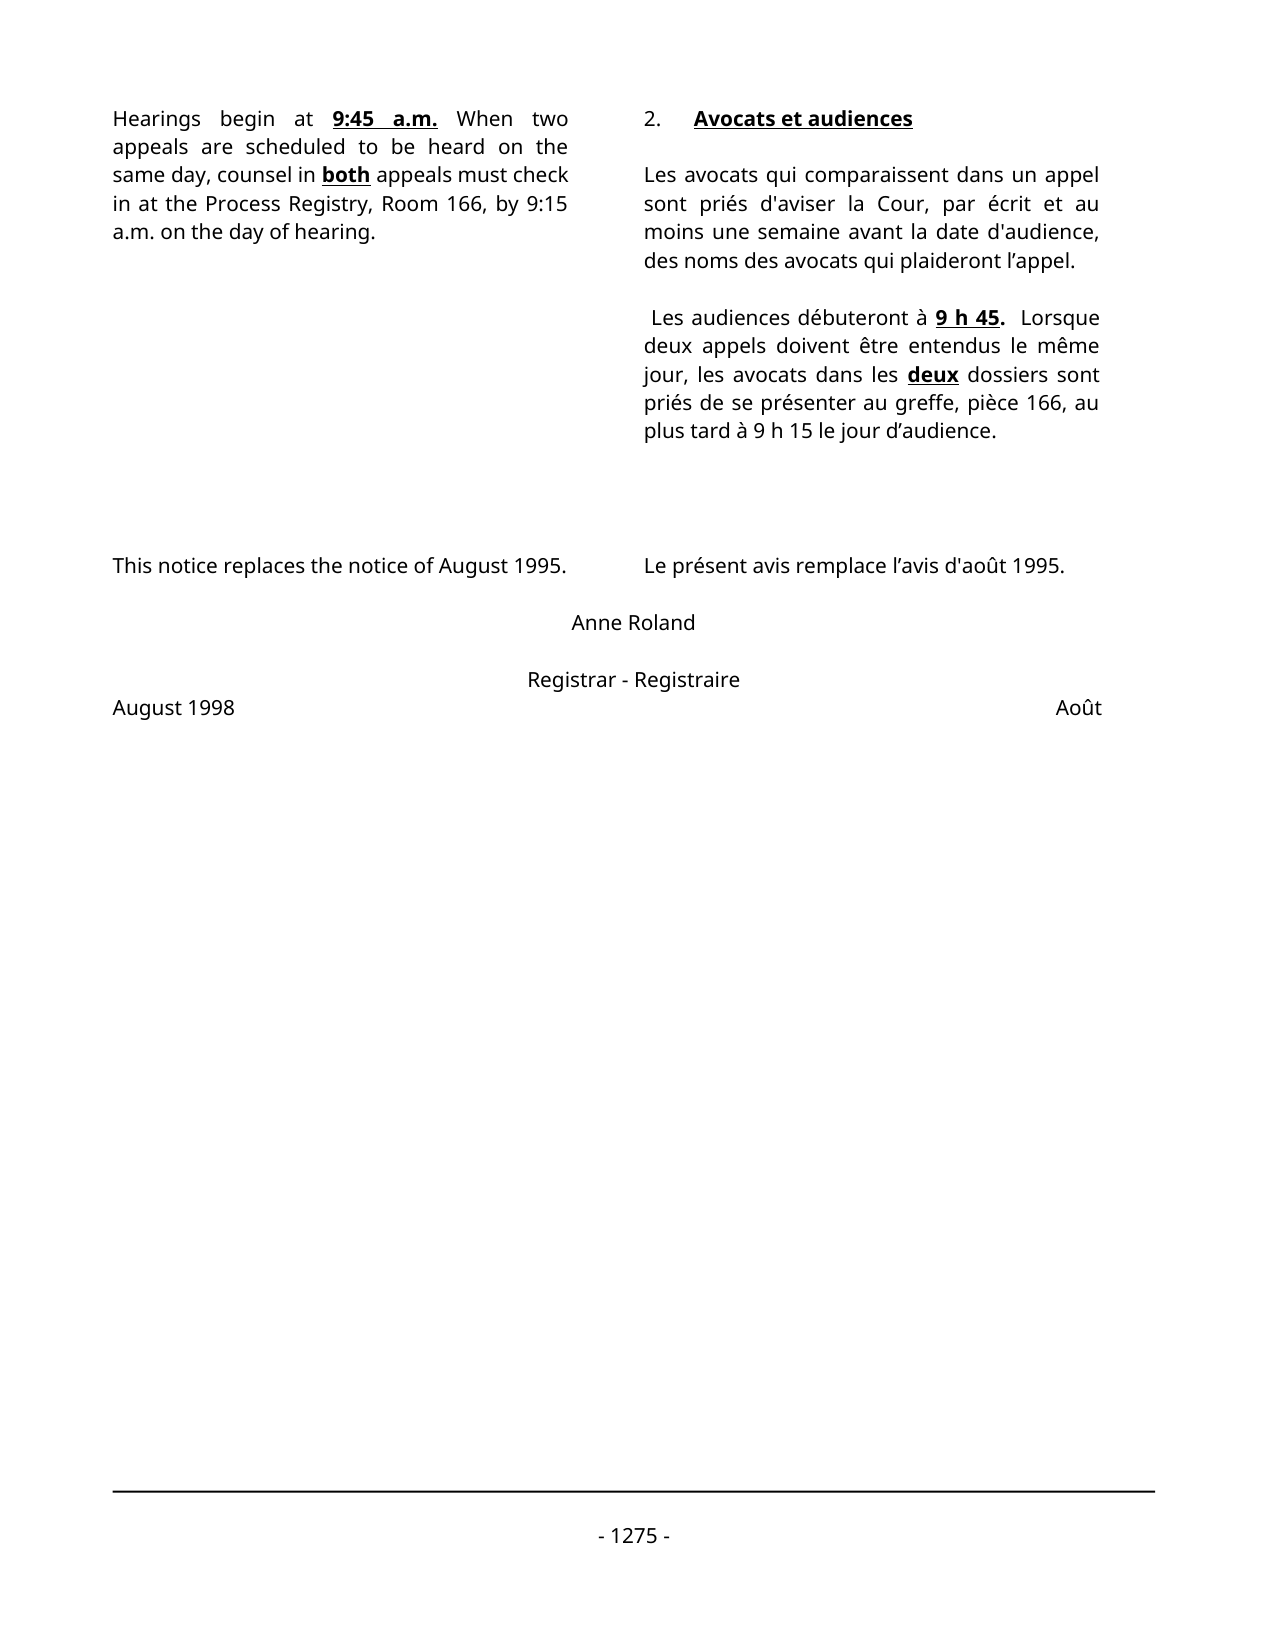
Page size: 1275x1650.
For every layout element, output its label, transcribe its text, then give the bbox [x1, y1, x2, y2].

text Les audiences débuteront à 9 h 45. Lorsque deux appels doivent être entendus le même jour, les avocats dans les deux dossiers sont priés de se présenter au greffe, pièce 166, au plus tard à 9 h 15 le jour d’audience. [644, 303, 1100, 445]
text August 1998 Août 1998 [112, 693, 1100, 722]
text This notice replaces the notice of August 1995. [112, 551, 569, 579]
text Registrar - Registraire [112, 665, 1100, 693]
text Les avocats qui comparaissent dans un appel sont priés d'aviser la Cour, par écrit et au moins une semaine avant la date d'audience, des noms des avocats qui plaideront l’appel. [644, 161, 1100, 274]
text Hearings begin at 9:45 a.m. When two appeals are scheduled to be heard on the same day, counsel in both appeals must check in at the Process Registry, Room 166, by 9:15 a.m. on the day of hearing. [112, 104, 569, 246]
text Le présent avis remplace l’avis d'août 1995. [644, 551, 1100, 579]
text Anne Roland [112, 608, 1100, 636]
text 2. Avocats et audiences [644, 104, 1100, 132]
